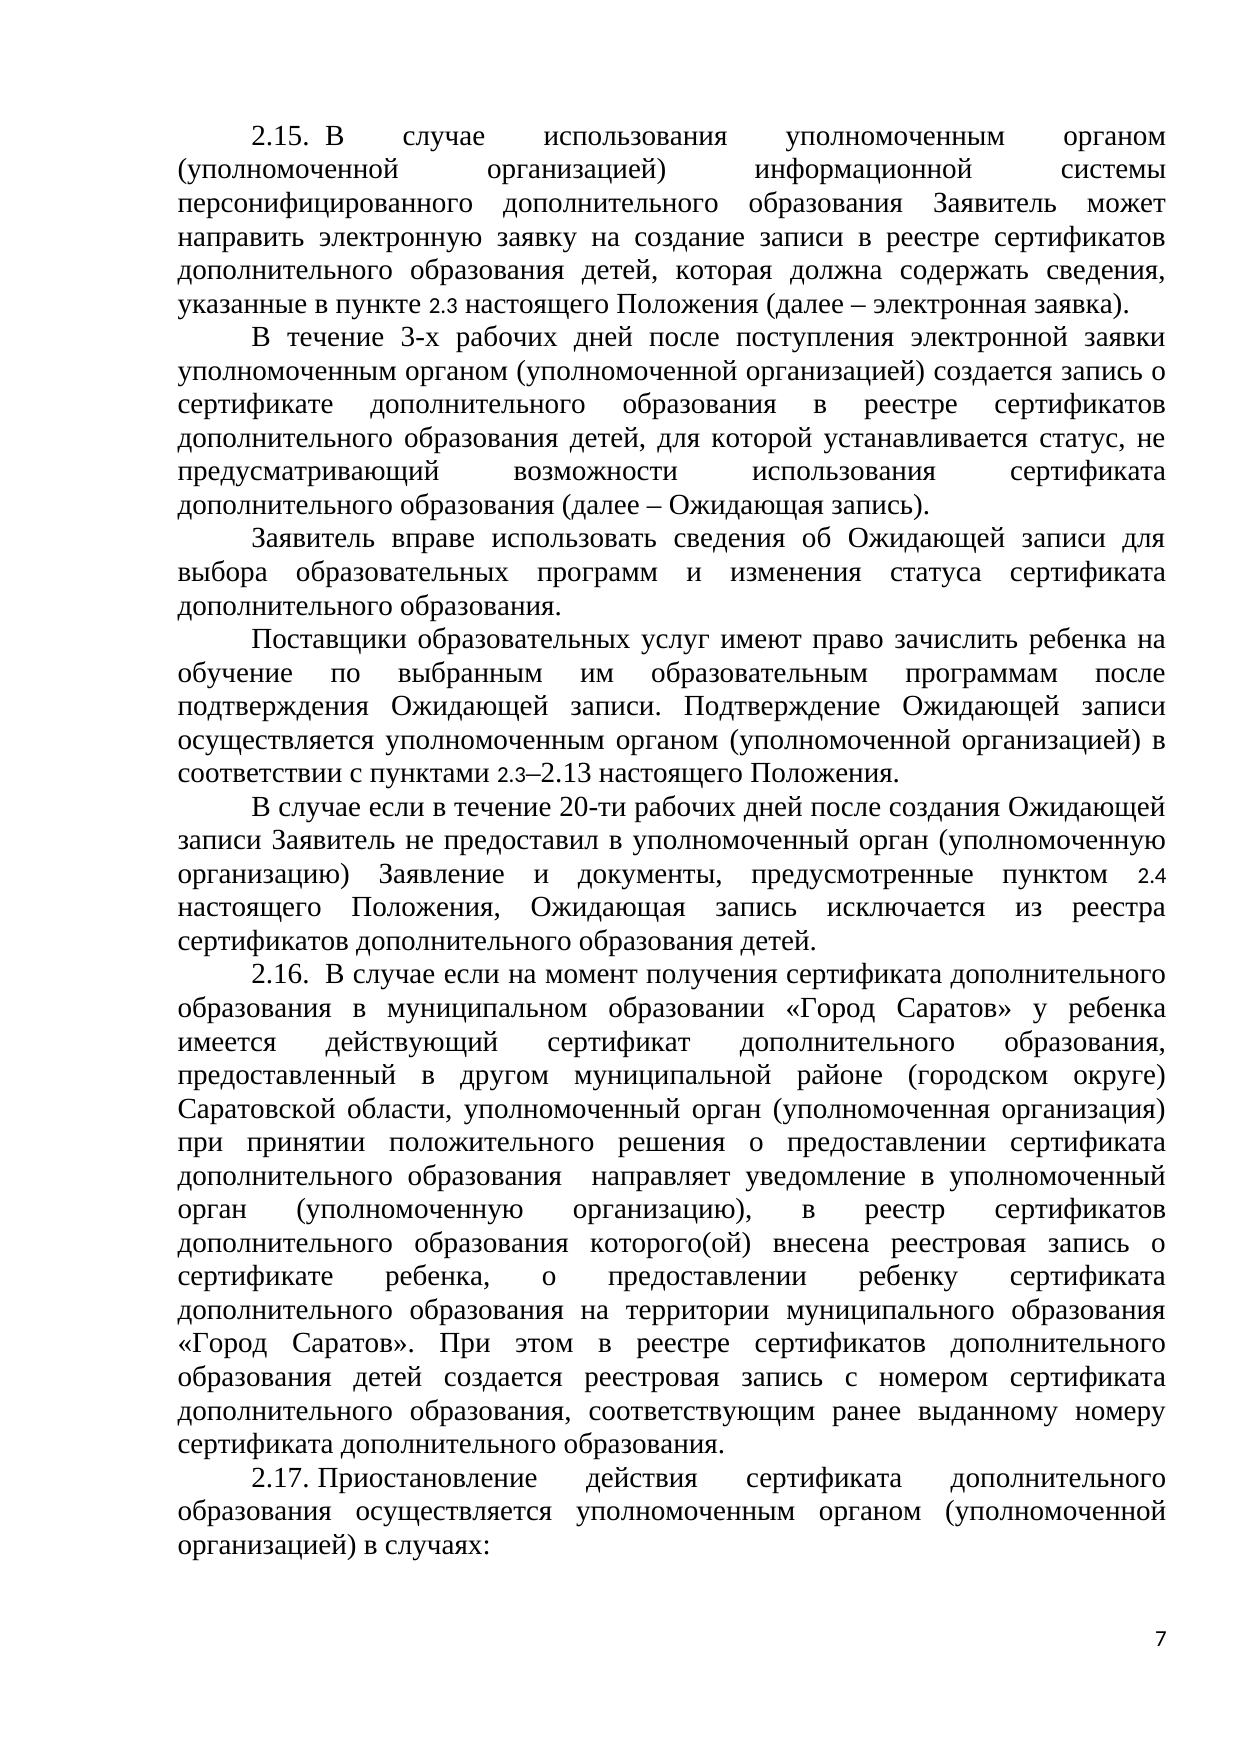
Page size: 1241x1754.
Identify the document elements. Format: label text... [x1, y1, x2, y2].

list В случае использования уполномоченным органом (уполномоченной организацией) информационной системы персонифицированного дополнительного образования Заявитель может направить электронную заявку на создание записи в реестре сертификатов дополнительного образования детей, которая должна содержать сведения, указанные в пункте 2.3 настоящего Положения (далее – электронная заявка). [177, 118, 1167, 319]
text В течение 3-х рабочих дней после поступления электронной заявки уполномоченным органом (уполномоченной организацией) создается запись о сертификате дополнительного образования в реестре сертификатов дополнительного образования детей, для которой устанавливается статус, не предусматривающий возможности использования сертификата дополнительного образования (далее – Ожидающая запись). [177, 319, 1167, 521]
list В случае если на момент получения сертификата дополнительного образования в муниципальном образовании «Город Саратов» у ребенка имеется действующий сертификат дополнительного образования, предоставленный в другом муниципальной районе (городском округе) Саратовской области, уполномоченный орган (уполномоченная организация) при принятии положительного решения о предоставлении сертификата дополнительного образования направляет уведомление в уполномоченный орган (уполномоченную организацию), в реестр сертификатов дополнительного образования которого(ой) внесена реестровая запись о сертификате ребенка, о предоставлении ребенку сертификата дополнительного образования на территории муниципального образования «Город Саратов». При этом в реестре сертификатов дополнительного образования детей создается реестровая запись с номером сертификата дополнительного образования, соответствующим ранее выданному номеру сертификата дополнительного образования. [177, 957, 1167, 1460]
text Заявитель вправе использовать сведения об Ожидающей записи для выбора образовательных программ и изменения статуса сертификата дополнительного образования. [177, 521, 1167, 621]
text Поставщики образовательных услуг имеют право зачислить ребенка на обучение по выбранным им образовательным программам после подтверждения Ожидающей записи. Подтверждение Ожидающей записи осуществляется уполномоченным органом (уполномоченной организацией) в соответствии с пунктами 2.3–2.13 настоящего Положения. [177, 621, 1167, 789]
text В случае если в течение 20-ти рабочих дней после создания Ожидающей записи Заявитель не предоставил в уполномоченный орган (уполномоченную организацию) Заявление и документы, предусмотренные пунктом 2.4 настоящего Положения, Ожидающая запись исключается из реестра сертификатов дополнительного образования детей. [177, 789, 1167, 957]
list Приостановление действия сертификата дополнительного образования осуществляется уполномоченным органом (уполномоченной организацией) в случаях: [177, 1460, 1167, 1560]
